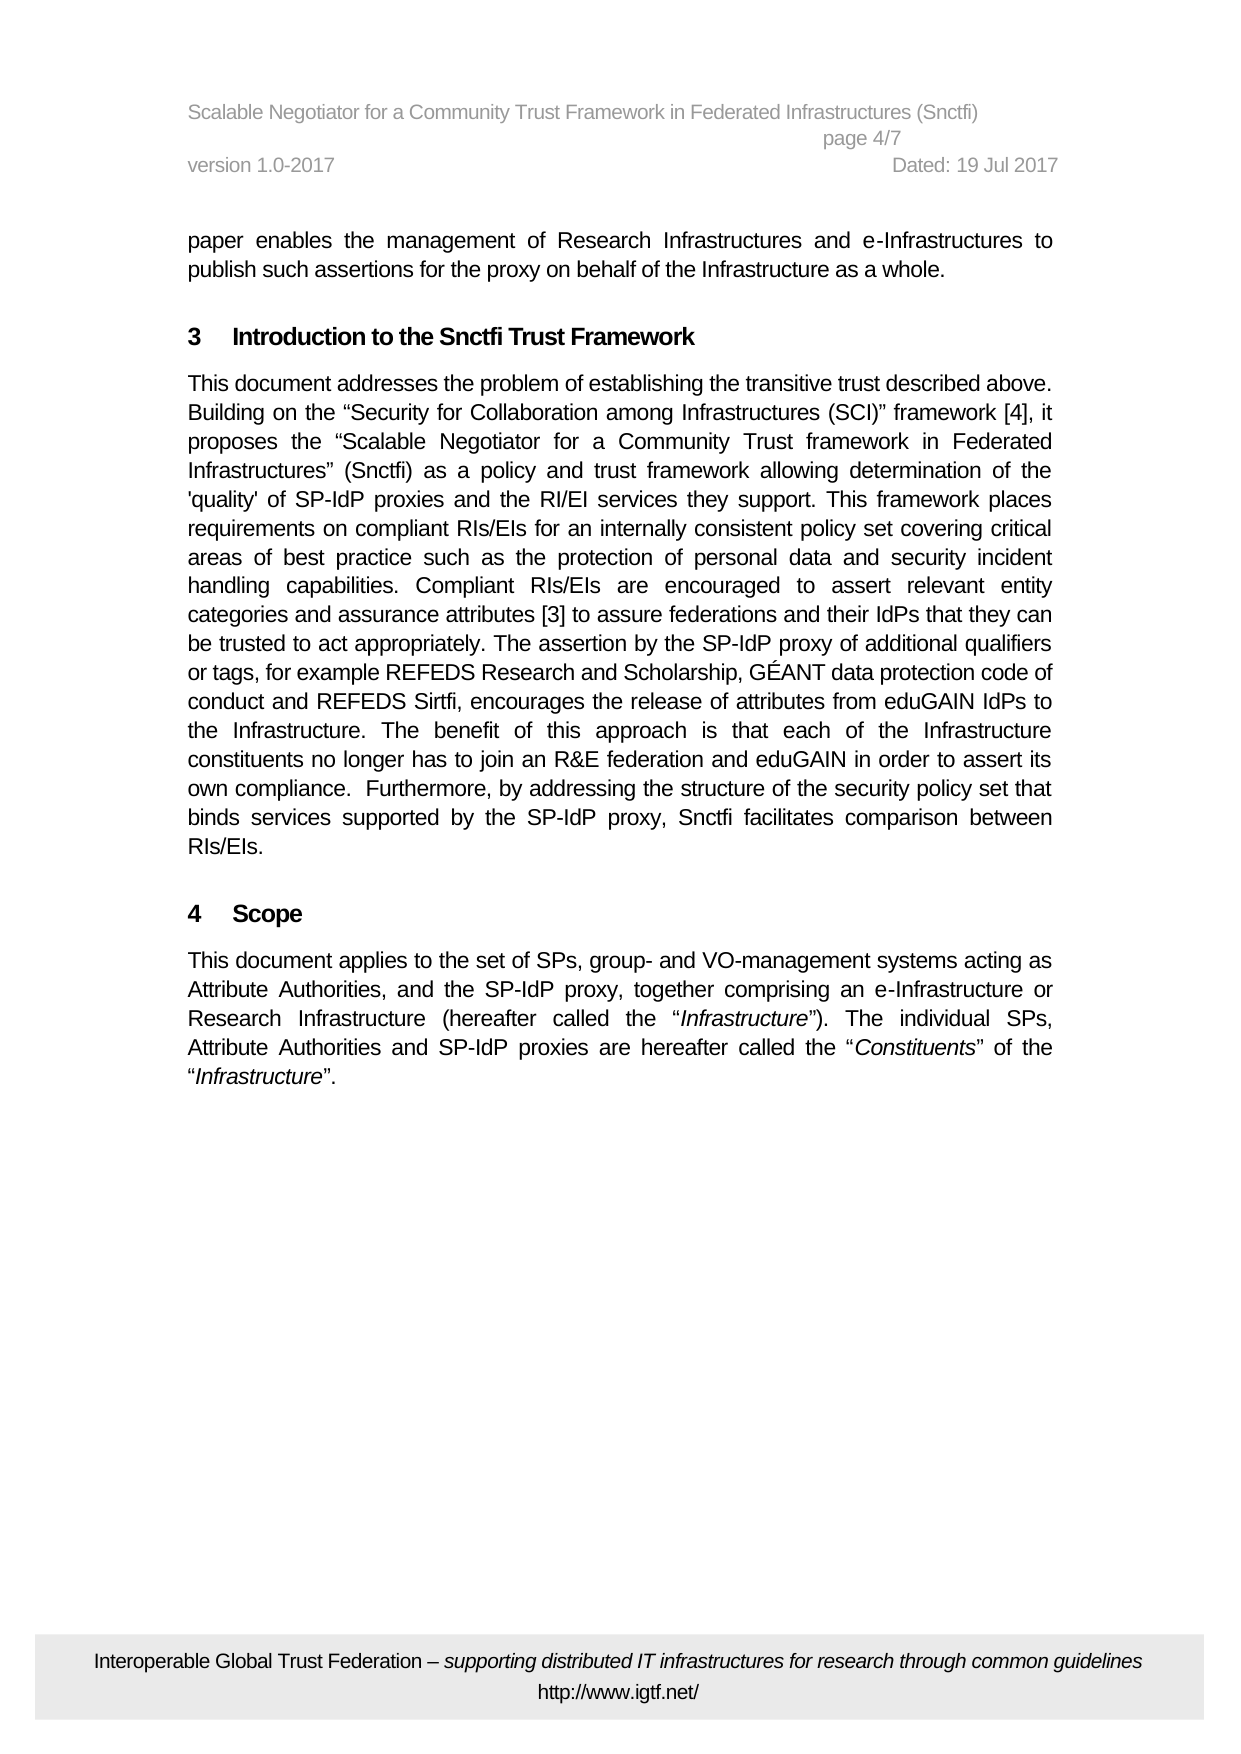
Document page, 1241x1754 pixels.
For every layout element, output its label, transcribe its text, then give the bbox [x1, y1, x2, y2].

subtitle Introduction to the Snctfi Trust Framework [187, 322, 1053, 351]
text This document addresses the problem of establishing the transitive trust described above. Building on the “Security for Collaboration among Infrastructures (SCI)” framework [4], it proposes the “Scalable Negotiator for a Community Trust framework in Federated Infrastructures” (Snctfi) as a policy and trust framework allowing determination of the 'quality' of SP-IdP proxies and the RI/EI services they support. This framework places requirements on compliant RIs/EIs for an internally consistent policy set covering critical areas of best practice such as the protection of personal data and security incident handling capabilities. Compliant RIs/EIs are encouraged to assert relevant entity categories and assurance attributes [3] to assure federations and their IdPs that they can be trusted to act appropriately. The assertion by the SP-IdP proxy of additional qualifiers or tags, for example REFEDS Research and Scholarship, GÉANT data protection code of conduct and REFEDS Sirtfi, encourages the release of attributes from eduGAIN IdPs to the Infrastructure. The benefit of this approach is that each of the Infrastructure constituents no longer has to join an R&E federation and eduGAIN in order to assert its own compliance. Furthermore, by addressing the structure of the security policy set that binds services supported by the SP-IdP proxy, Snctfi facilitates comparison between RIs/EIs. [187, 370, 1053, 859]
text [187, 227, 1053, 282]
text This document applies to the set of SPs, group- and VO-management systems acting as Attribute Authorities, and the SP-IdP proxy, together comprising an e-Infrastructure or Research Infrastructure (hereafter called the “Infrastructure”). The individual SPs, Attribute Authorities and SP-IdP proxies are hereafter called the “Constituents” of the “Infrastructure”. [187, 947, 1053, 1089]
subtitle Scope [187, 899, 1053, 928]
